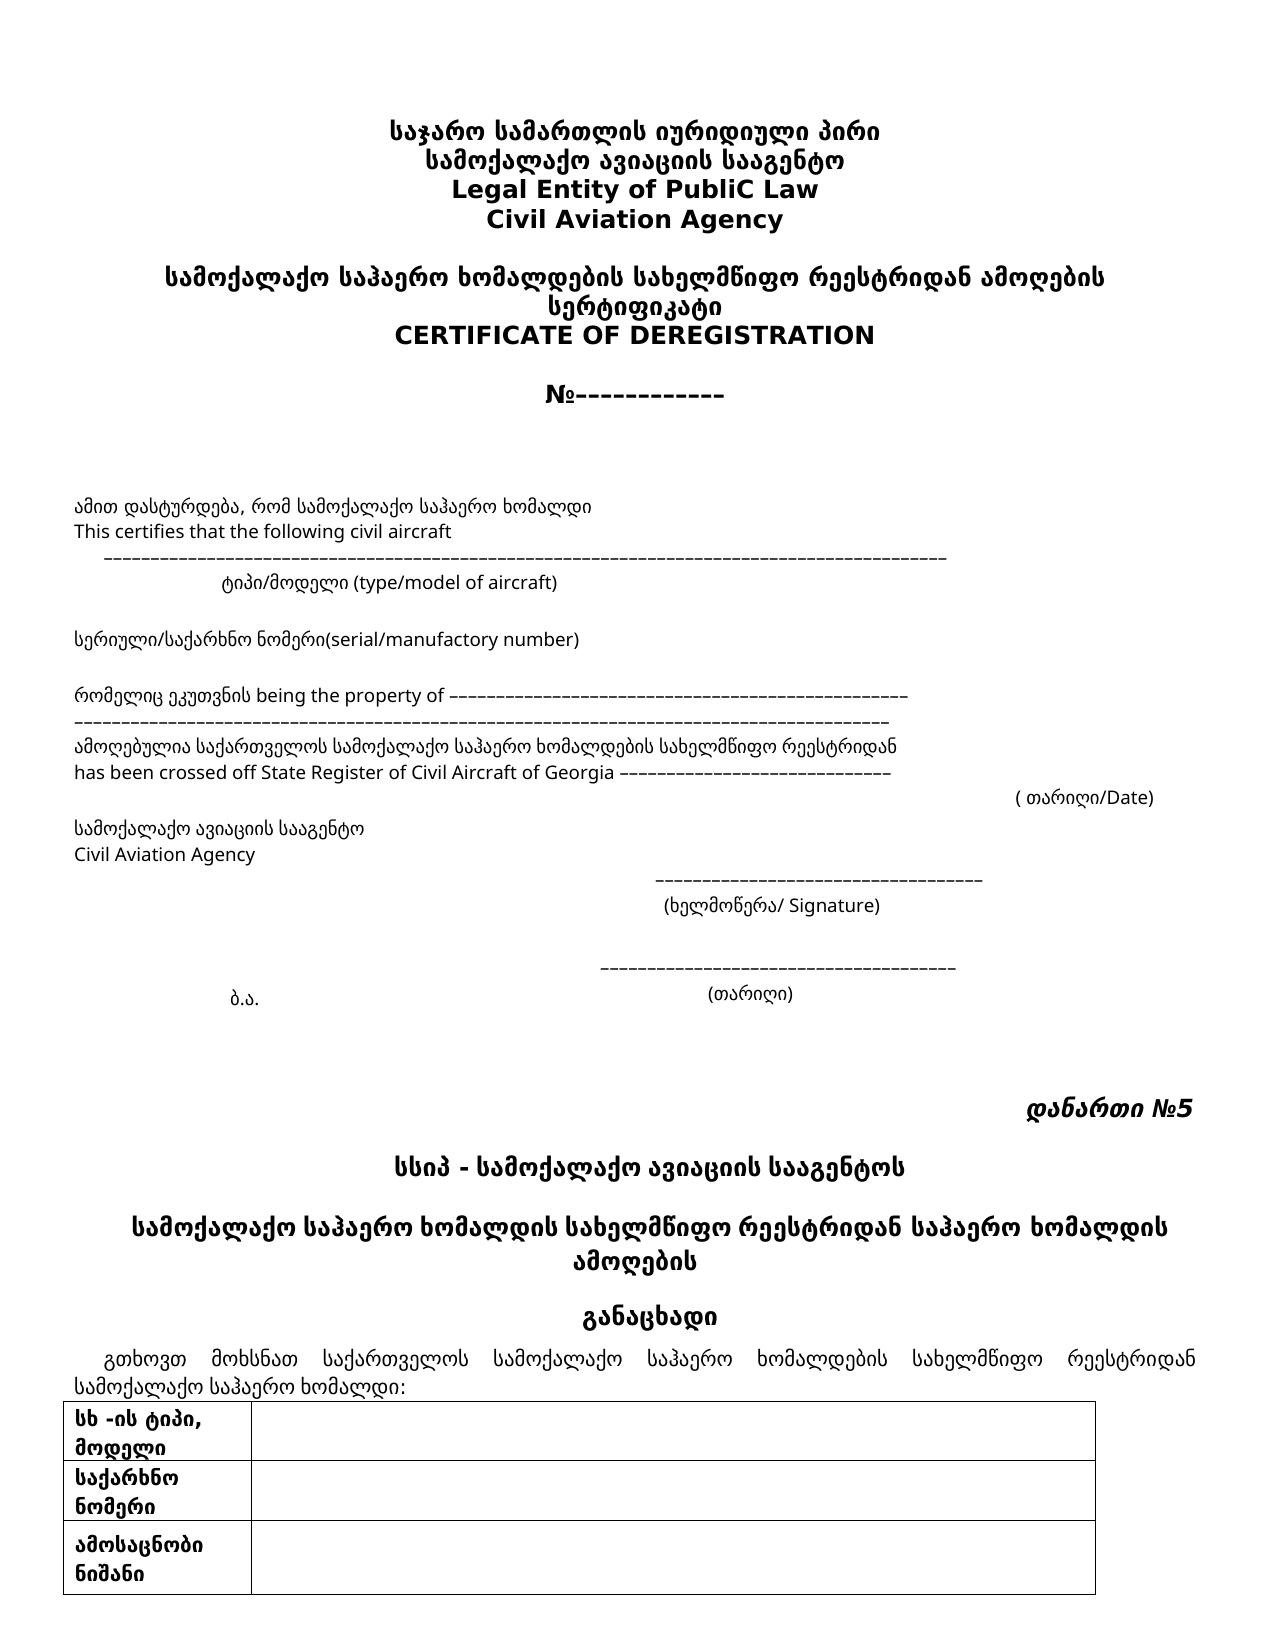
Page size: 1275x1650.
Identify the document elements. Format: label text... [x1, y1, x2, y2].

text Civil Aviation Agency [74, 205, 1196, 234]
text სერიული/საქარხნო ნომერი(serial/manufactory number) [74, 626, 1196, 657]
text საჯარო სამართლის იურიდიული პირი [74, 117, 1196, 147]
table_header [252, 1402, 1095, 1460]
text ამოღებულია საქართველოს სამოქალაქო საჰაერო ხომალდების სახელმწიფო რეესტრიდან [74, 734, 1196, 759]
text სამოქალაქო ავიაციის სააგენტო [74, 147, 1196, 176]
text დანართი №5 [74, 1091, 1196, 1125]
text ამით დასტურდება, რომ სამოქალაქო საჰაერო ხომალდი [74, 497, 1196, 518]
table_cell [252, 1461, 1095, 1519]
text განაცხადი [74, 1302, 1196, 1331]
text სამოქალაქო ავიაციის სააგენტო [74, 816, 1196, 841]
table_header სხ -ის ტიპი, მოდელი [64, 1402, 251, 1460]
text –––––––––––––––––––––––––––––––––––––––––––––––––––––––––––––––––––––––––––––––––––––––––– [74, 544, 1196, 569]
table_cell ამოსაცნობი ნიშანი [64, 1521, 251, 1594]
text ––––––––––––––––––––––––––––––––––––––––––––––––––––––––––––––––––––––––––––––––––––––– [74, 708, 1196, 734]
table_cell საქარხნო ნომერი [64, 1461, 251, 1519]
text №–––––––––––– [74, 380, 1196, 409]
text Civil Aviation Agency ––––––––––––––––––––––––––––––––––– [74, 841, 1196, 892]
text –––––––––––––––––––––––––––––––––––––– [74, 954, 1196, 980]
text (ხელმოწერა/ Signature) [74, 892, 1196, 923]
text Legal Entity of PubliC Law [74, 176, 1196, 205]
text ბ.ა. (თარიღი) [74, 980, 1196, 1011]
text სამოქალაქო საჰაერო ხომალდის სახელმწიფო რეესტრიდან საჰაერო ხომალდის ამოღების [74, 1209, 1196, 1277]
text This certifies that the following civil aircraft [74, 518, 1196, 544]
text ტიპი/მოდელი (type/model of aircraft) [74, 569, 1196, 601]
table_cell [252, 1521, 1095, 1594]
text სსიპ - სამოქალაქო ავიაციის სააგენტოს [74, 1150, 1196, 1184]
text გთხოვთ მოხსნათ საქართველოს სამოქალაქო საჰაერო ხომალდების სახელმწიფო რეესტრიდან სამოქალაქო საჰაერო ხომალდი: [74, 1344, 1196, 1401]
text რომელიც ეკუთვნის being the property of ––––––––––––––––––––––––––––––––––––––––––––––––– [74, 683, 1196, 708]
text has been crossed off State Register of Civil Aircraft of Georgia ––––––––––––––––––––––––––––– [74, 759, 1196, 785]
text სამოქალაქო საჰაერო ხომალდების სახელმწიფო რეესტრიდან ამოღების სერტიფიკატი [74, 263, 1196, 322]
text CERTIFICATE OF DEREGISTRATION [74, 322, 1196, 351]
text ( თარიღი/Date) [74, 785, 1196, 816]
